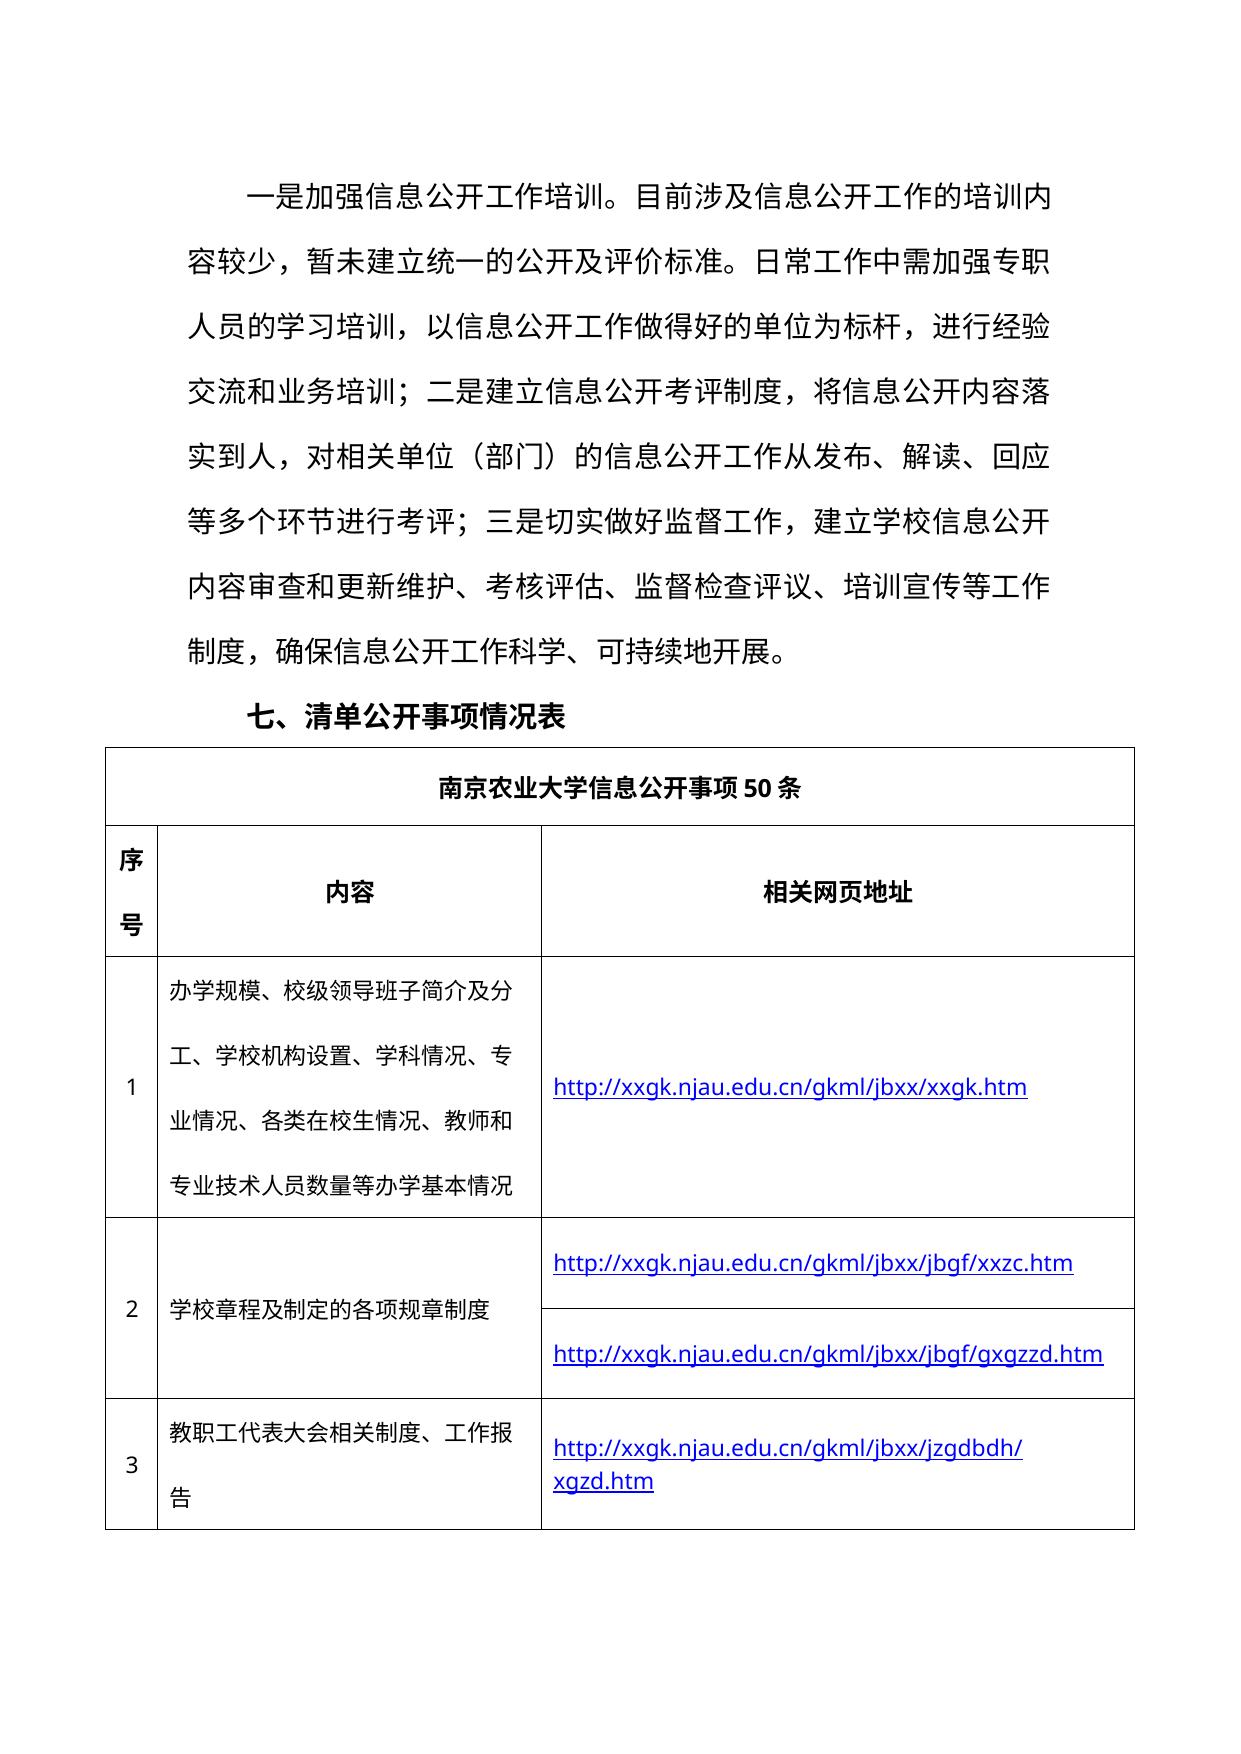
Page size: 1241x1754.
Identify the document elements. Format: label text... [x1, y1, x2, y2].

table_cell 学校章程及制定的各项规章制度 [158, 1218, 541, 1398]
table_header 南京农业大学信息公开事项50条 [106, 748, 1134, 825]
table_cell http://xxgk.njau.edu.cn/gkml/jbxx/jbgf/xxzc.htm [542, 1218, 1134, 1308]
table_cell 教职工代表大会相关制度、工作报告 [158, 1399, 541, 1529]
text 七、清单公开事项情况表 [187, 682, 1053, 747]
table_cell 办学规模、校级领导班子简介及分工、学校机构设置、学科情况、专业情况、各类在校生情况、教师和专业技术人员数量等办学基本情况 [158, 957, 541, 1217]
table_cell 2 [106, 1218, 157, 1398]
table_cell http://xxgk.njau.edu.cn/gkml/jbxx/jzgdbdh/xgzd.htm [542, 1399, 1134, 1529]
table_cell http://xxgk.njau.edu.cn/gkml/jbxx/jbgf/gxgzzd.htm [542, 1309, 1134, 1398]
table_cell 1 [106, 957, 157, 1217]
table_cell 3 [106, 1399, 157, 1529]
table_cell 内容 [158, 826, 541, 956]
table_cell 相关网页地址 [542, 826, 1134, 956]
table_cell 序号 [106, 826, 157, 956]
text 一是加强信息公开工作培训。目前涉及信息公开工作的培训内容较少，暂未建立统一的公开及评价标准。日常工作中需加强专职人员的学习培训，以信息公开工作做得好的单位为标杆，进行经验交流和业务培训；二是建立信息公开考评制度，将信息公开内容落实到人，对相关单位（部门）的信息公开工作从发布、解读、回应等多个环节进行考评；三是切实做好监督工作，建立学校信息公开内容审查和更新维护、考核评估、监督检查评议、培训宣传等工作制度，确保信息公开工作科学、可持续地开展。 [187, 162, 1053, 682]
table_cell http://xxgk.njau.edu.cn/gkml/jbxx/xxgk.htm [542, 957, 1134, 1217]
